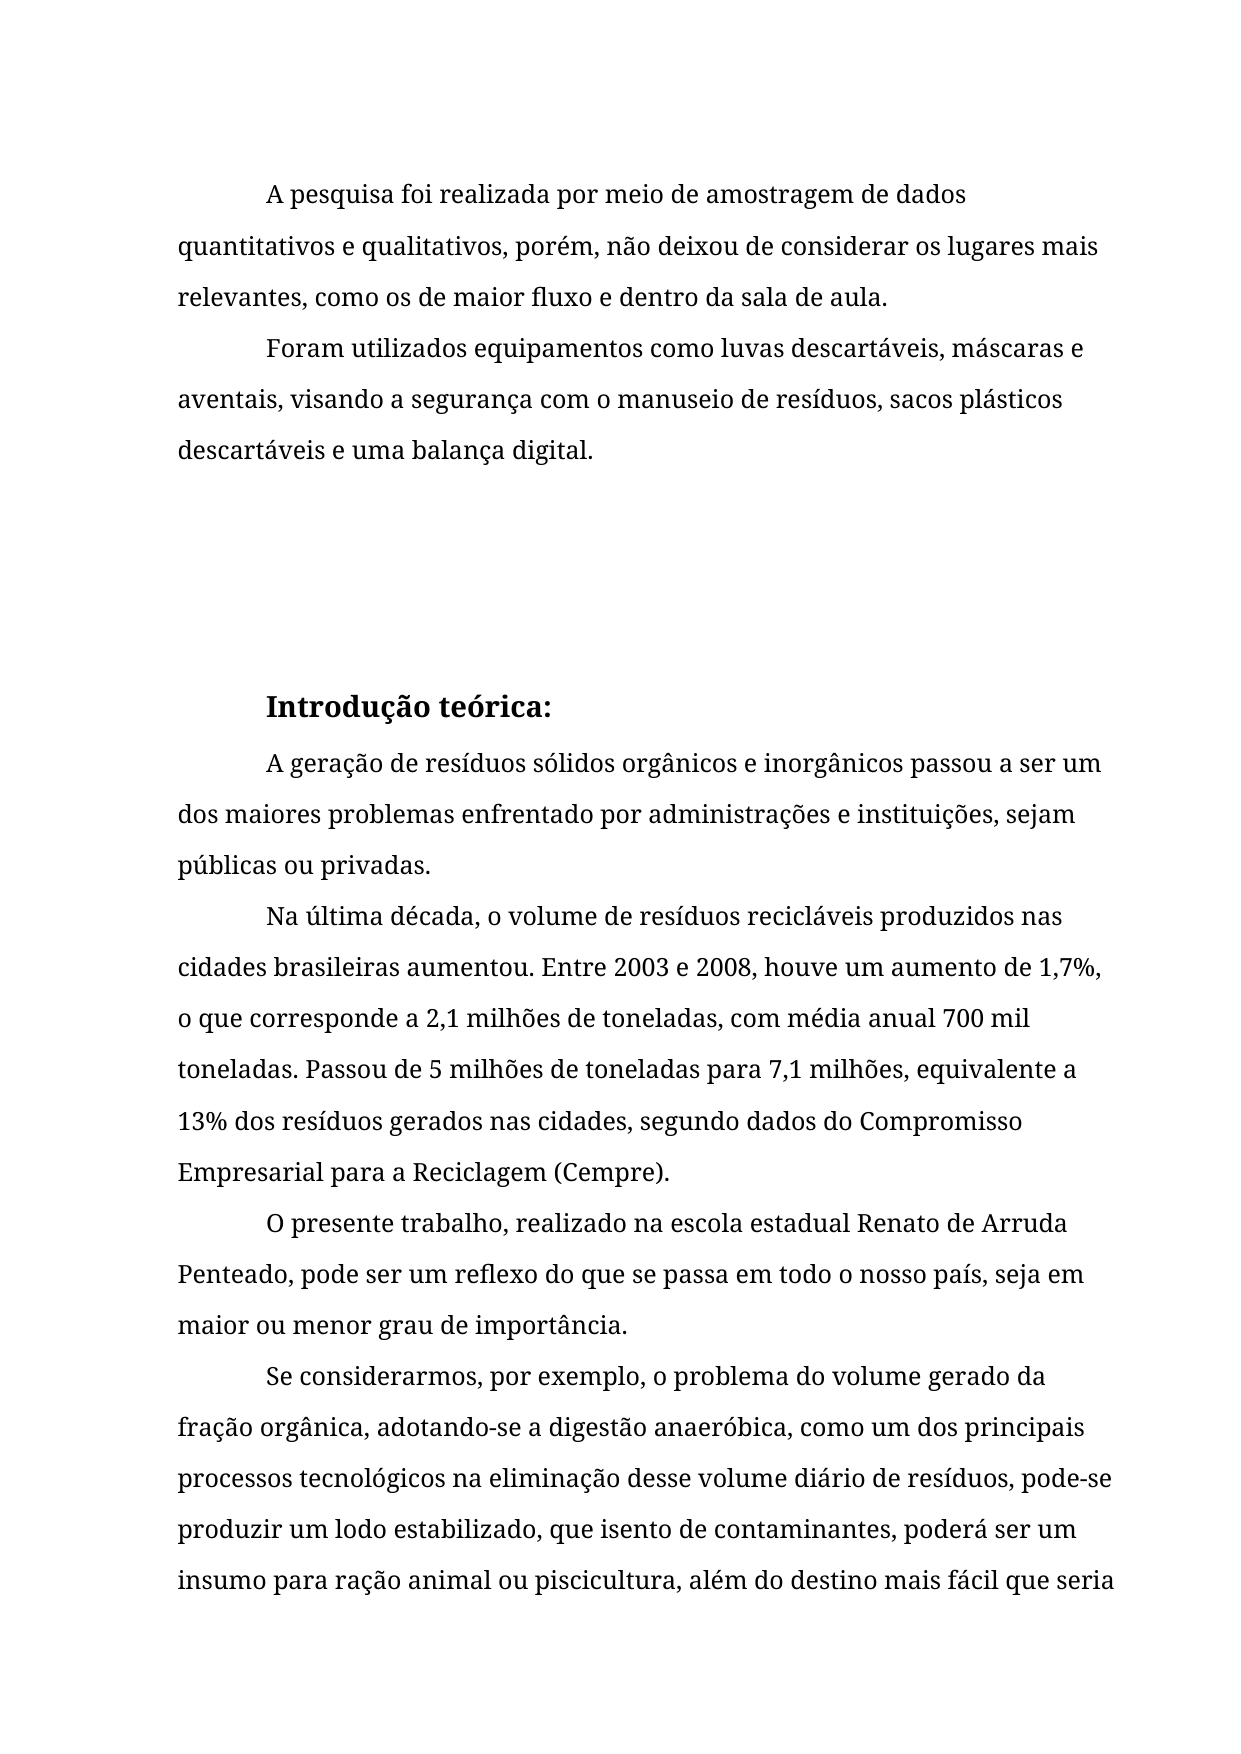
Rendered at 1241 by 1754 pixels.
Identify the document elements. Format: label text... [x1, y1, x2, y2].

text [177, 1358, 1122, 1597]
text A pesquisa foi realizada por meio de amostragem de dados quantitativos e qualitativos, porém, não deixou de considerar os lugares mais relevantes, como os de maior fluxo e dentro da sala de aula. [177, 177, 1122, 313]
text A geração de resíduos sólidos orgânicos e inorgânicos passou a ser um dos maiores problemas enfrentado por administrações e instituições, sejam públicas ou privadas. [177, 746, 1122, 882]
text O presente trabalho, realizado na escola estadual Renato de Arruda Penteado, pode ser um reflexo do que se passa em todo o nosso país, seja em maior ou menor grau de importância. [177, 1205, 1122, 1341]
text Foram utilizados equipamentos como luvas descartáveis, máscaras e aventais, visando a segurança com o manuseio de resíduos, sacos plásticos descartáveis e uma balança digital. [177, 330, 1122, 466]
text Na última década, o volume de resíduos recicláveis produzidos nas cidades brasileiras aumentou. Entre 2003 e 2008, houve um aumento de 1,7%, o que corresponde a 2,1 milhões de toneladas, com média anual 700 mil toneladas. Passou de 5 milhões de toneladas para 7,1 milhões, equivalente a 13% dos resíduos gerados nas cidades, segundo dados do Compromisso Empresarial para a Reciclagem (Cempre). [177, 899, 1122, 1188]
text Introdução teórica: [177, 686, 1122, 726]
